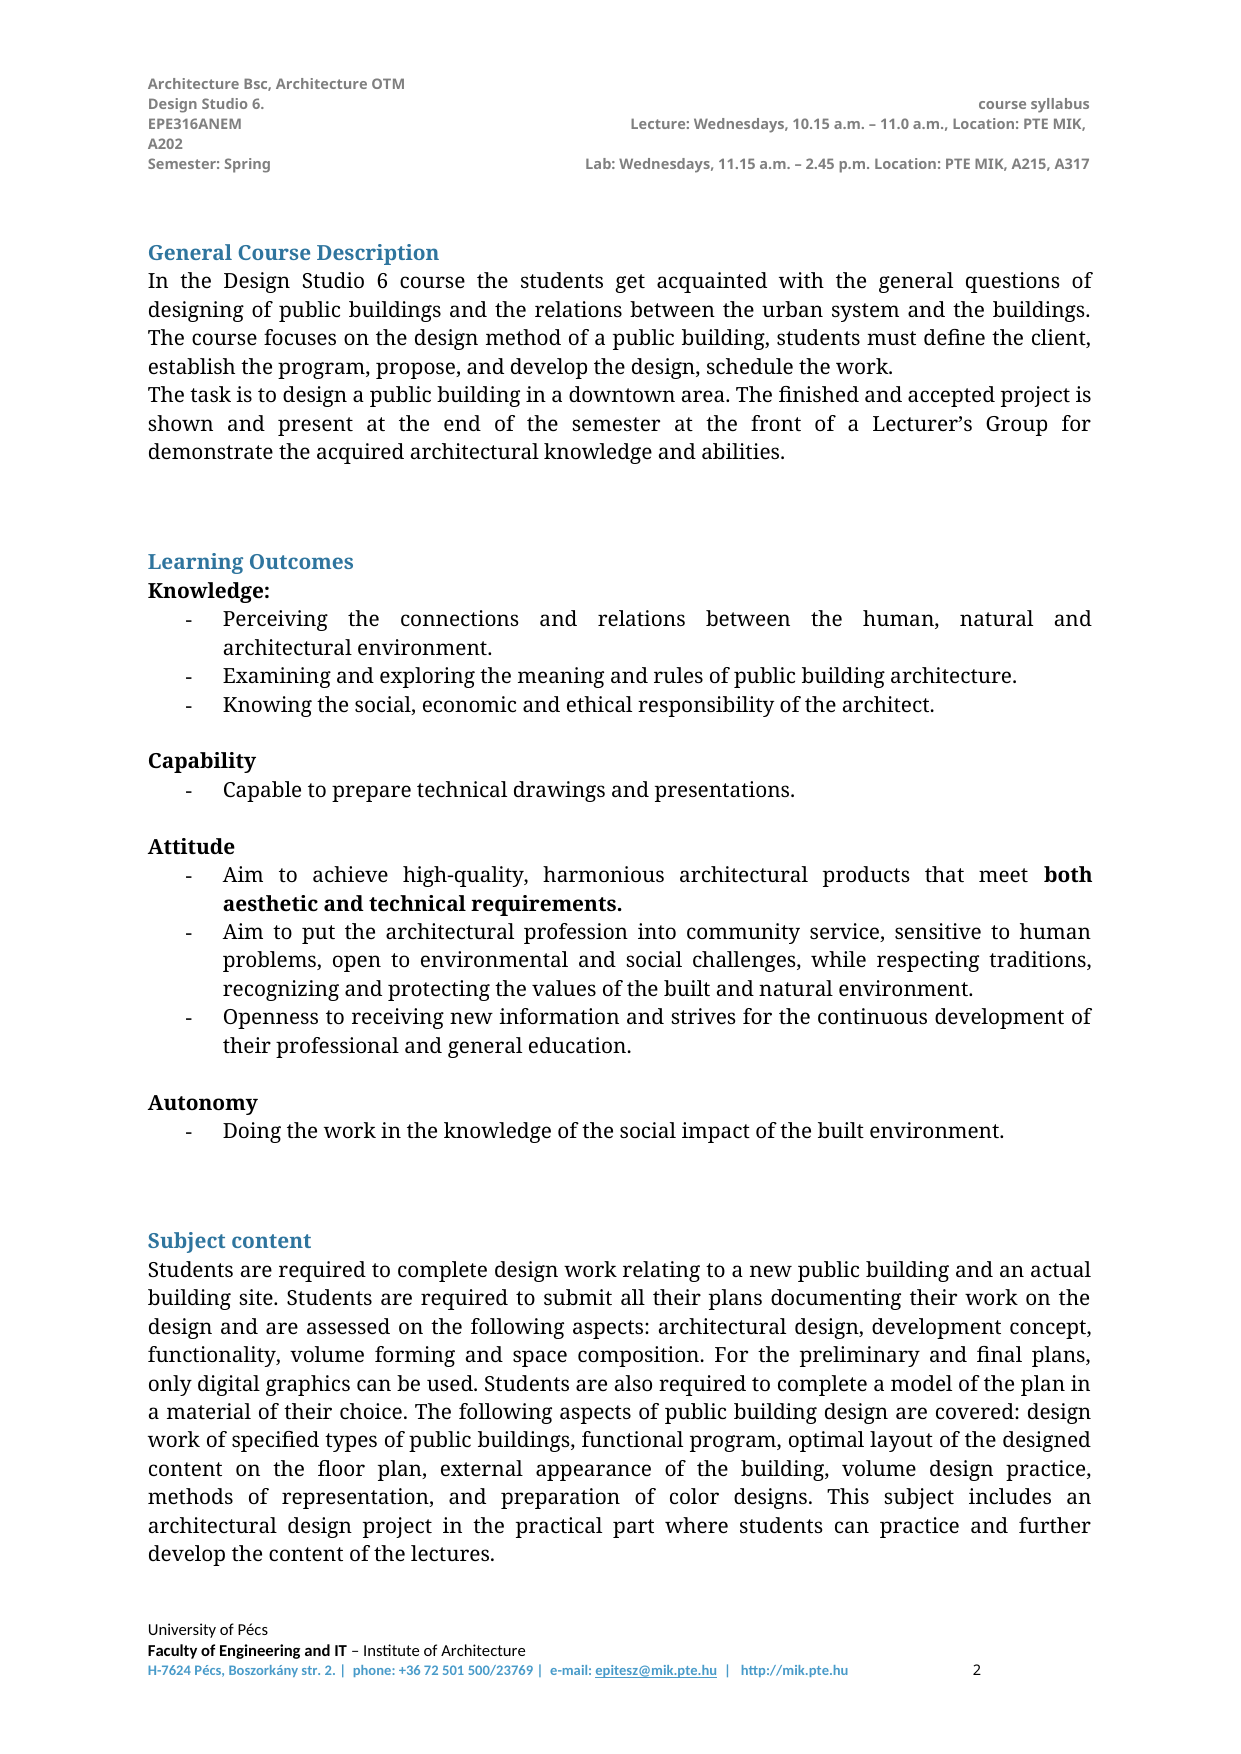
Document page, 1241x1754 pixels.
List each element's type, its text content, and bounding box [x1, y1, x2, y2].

list Doing the work in the knowledge of the social impact of the built environment. [185, 1116, 1092, 1145]
list Openness to receiving new information and strives for the continuous development of their professional and general education. [185, 1002, 1092, 1059]
text Students are required to complete design work relating to a new public building and an actual building site. Students are required to submit all their plans documenting their work on the design and are assessed on the following aspects: architectural design, development concept, functionality, volume forming and space composition. For the preliminary and final plans, only digital graphics can be used. Students are also required to complete a model of the plan in a material of their choice. The following aspects of public building design are covered: design work of specified types of public buildings, functional program, optimal layout of the designed content on the floor plan, external appearance of the building, volume design practice, methods of representation, and preparation of color designs. This subject includes an architectural design project in the practical part where students can practice and further develop the content of the lectures. [148, 1255, 1092, 1568]
subtitle General Course Description [148, 238, 1092, 267]
subtitle Learning Outcomes [148, 547, 1092, 576]
list Perceiving the connections and relations between the human, natural and architectural environment. [185, 604, 1092, 661]
list Knowing the social, economic and ethical responsibility of the architect. [185, 690, 1092, 718]
list Capable to prepare technical drawings and presentations. [185, 775, 1092, 803]
text Knowledge: [148, 576, 1092, 604]
text The task is to design a public building in a downtown area. The finished and accepted project is shown and present at the end of the semester at the front of a Lecturer’s Group for demonstrate the acquired architectural knowledge and abilities. [148, 380, 1092, 466]
subtitle Subject content [148, 1227, 1092, 1255]
list Examining and exploring the meaning and rules of public building architecture. [185, 661, 1092, 690]
text In the Design Studio 6 course the students get acquainted with the general questions of designing of public buildings and the relations between the urban system and the buildings. The course focuses on the design method of a public building, students must define the client, establish the program, propose, and develop the design, schedule the work. [148, 267, 1092, 380]
list Aim to put the architectural profession into community service, sensitive to human problems, open to environmental and social challenges, while respecting traditions, recognizing and protecting the values of the built and natural environment. [185, 917, 1092, 1002]
text Autonomy [148, 1088, 1092, 1116]
list Aim to achieve high-quality, harmonious architectural products that meet both aesthetic and technical requirements. [185, 860, 1092, 917]
text Attitude [148, 832, 1092, 860]
text Capability [148, 747, 1092, 775]
